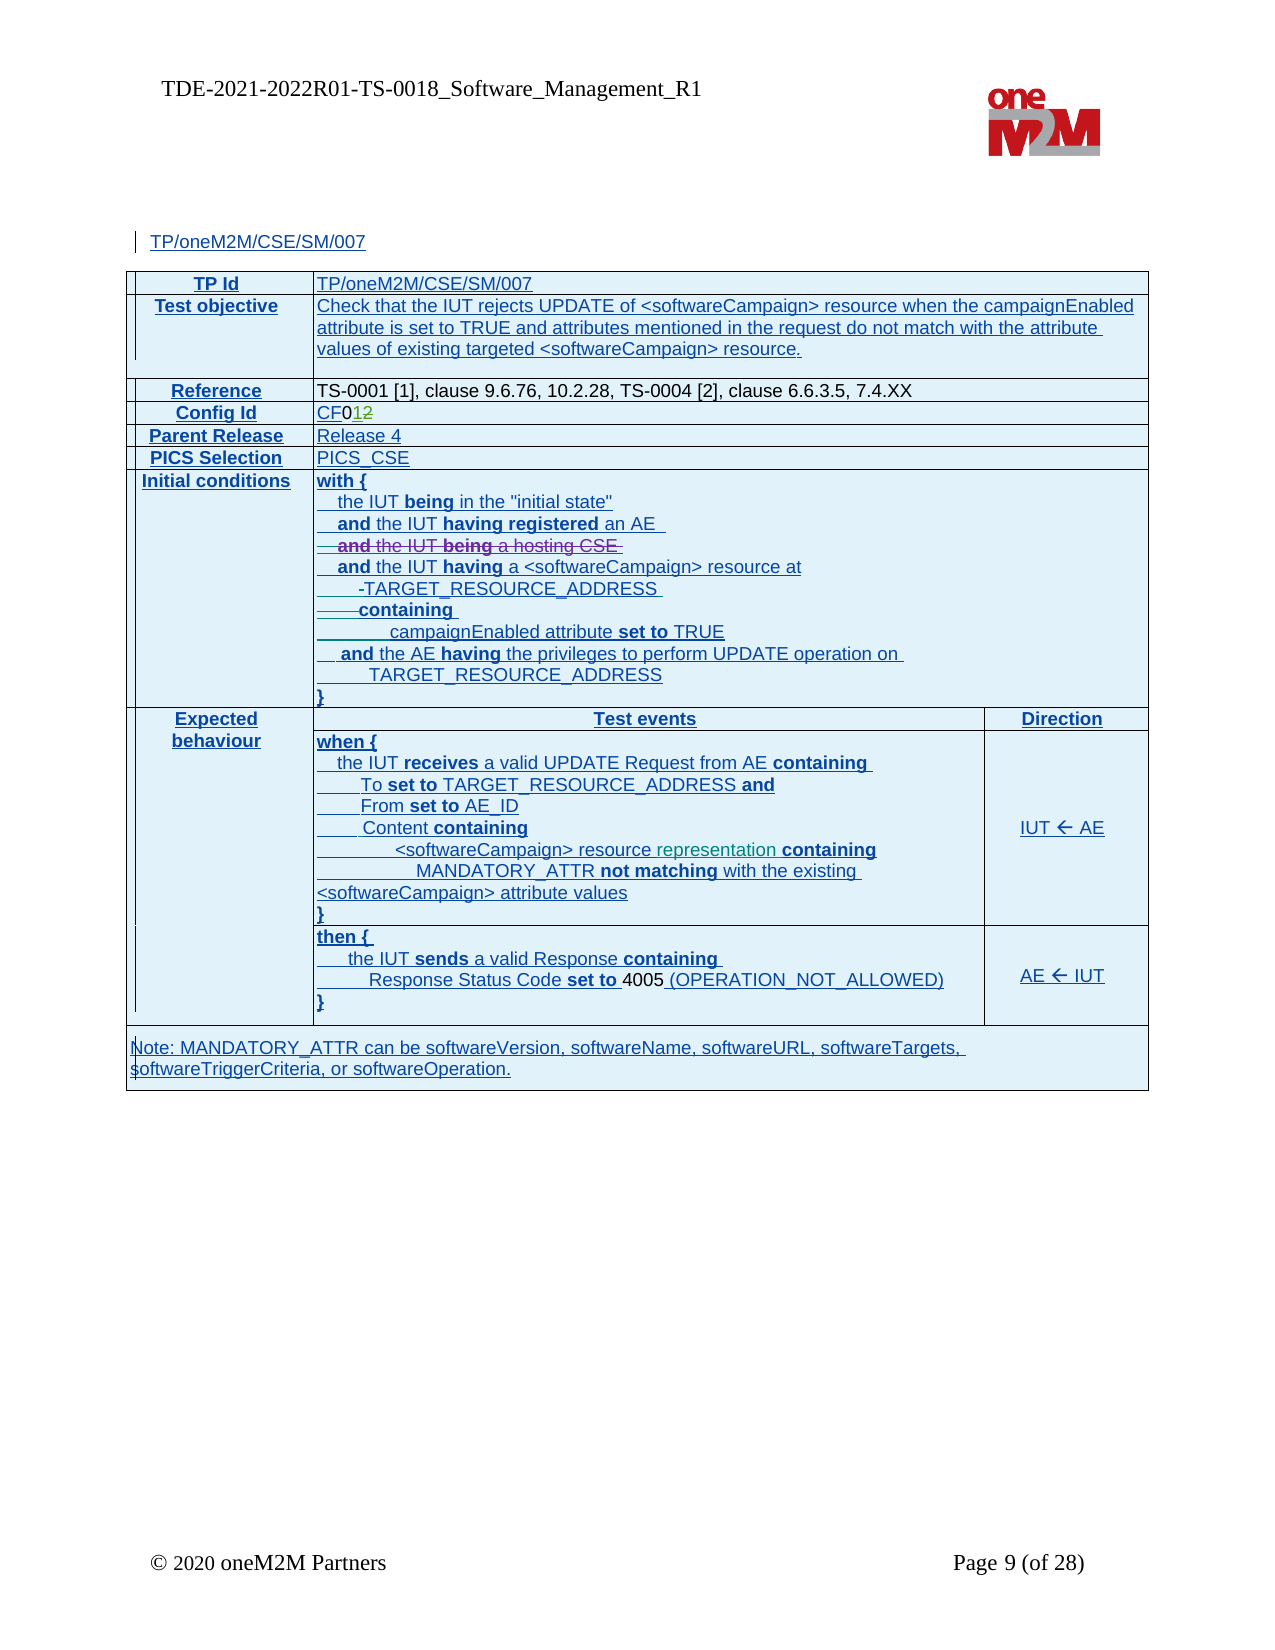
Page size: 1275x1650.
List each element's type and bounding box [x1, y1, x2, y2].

picture [974, 75, 1114, 171]
